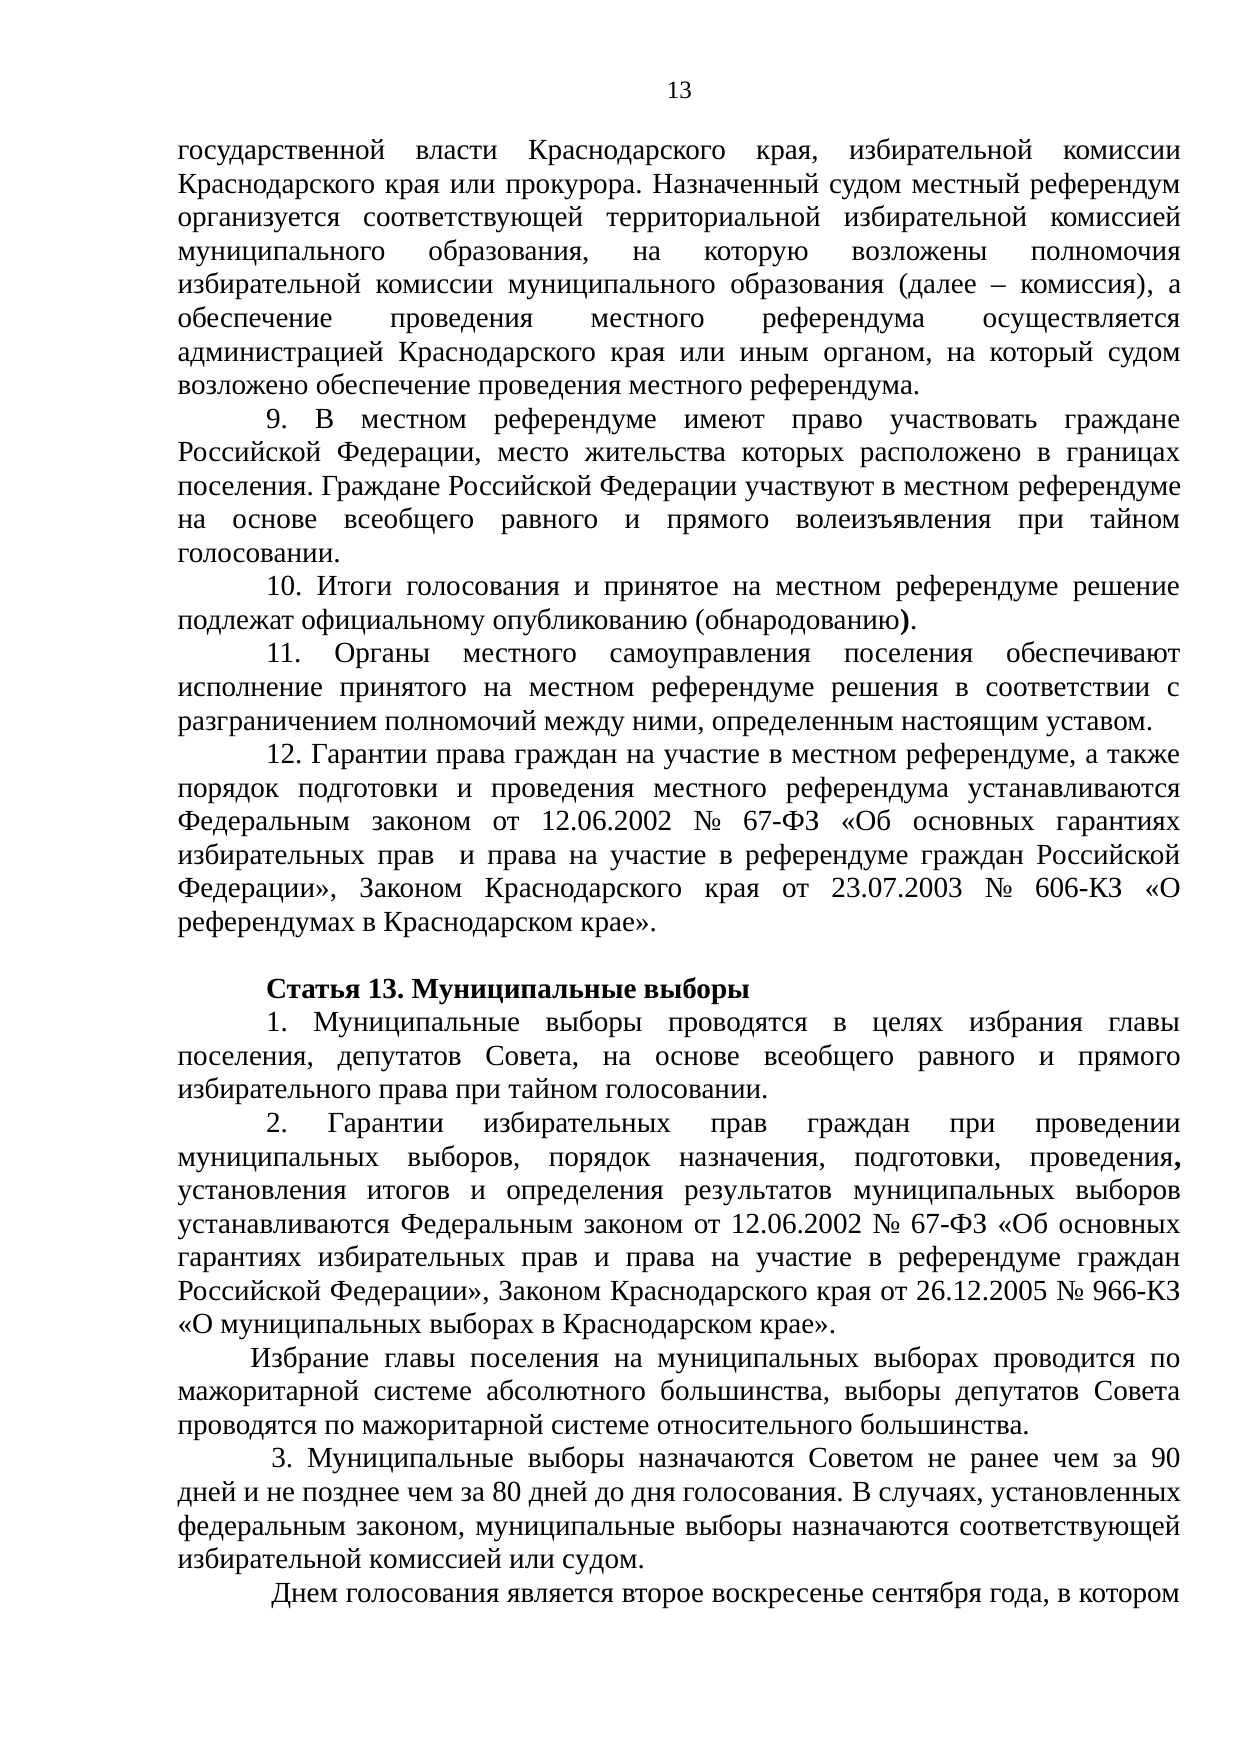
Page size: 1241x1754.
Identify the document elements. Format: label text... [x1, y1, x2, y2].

text 1. Муниципальные выборы проводятся в целях избрания главы поселения, депутатов Совета, на основе всеобщего равного и прямого избирательного права при тайном голосовании. [177, 1004, 1181, 1105]
text Избрание главы поселения на муниципальных выборах проводится по мажоритарной системе абсолютного большинства, выборы депутатов Совета проводятся по мажоритарной системе относительного большинства. [177, 1340, 1181, 1441]
text 12. Гарантии права граждан на участие в местном референдуме, а также порядок подготовки и проведения местного референдума устанавливаются Федеральным законом от 12.06.2002 № 67-ФЗ «Об основных гарантиях избирательных прав и права на участие в референдуме граждан Российской Федерации», Законом Краснодарского края от 23.07.2003 № 606-КЗ «О референдумах в Краснодарском крае». [177, 736, 1181, 937]
text Статья 13. Муниципальные выборы [177, 971, 1181, 1004]
text 2. Гарантии избирательных прав граждан при проведении муниципальных выборов, порядок назначения, подготовки, проведения, установления итогов и определения результатов муниципальных выборов устанавливаются Федеральным законом от 12.06.2002 № 67-ФЗ «Об основных гарантиях избирательных прав и права на участие в референдуме граждан Российской Федерации», Законом Краснодарского края от 26.12.2005 № 966-КЗ «О муниципальных выборах в Краснодарском крае». [177, 1105, 1181, 1340]
text 3. Муниципальные выборы назначаются Советом не ранее чем за 90 дней и не позднее чем за 80 дней до дня голосования. В случаях, установленных федеральным законом, муниципальные выборы назначаются соответствующей избирательной комиссией или судом. [177, 1441, 1181, 1575]
text 11. Органы местного самоуправления поселения обеспечивают исполнение принятого на местном референдуме решения в соответствии с разграничением полномочий между ними, определенным настоящим уставом. [177, 636, 1181, 736]
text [177, 132, 1181, 401]
text 10. Итоги голосования и принятое на местном референдуме решение подлежат официальному опубликованию (обнародованию). [177, 568, 1181, 636]
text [177, 1575, 1181, 1608]
text 9. В местном референдуме имеют право участвовать граждане Российской Федерации, место жительства которых расположено в границах поселения. Граждане Российской Федерации участвуют в местном референдуме на основе всеобщего равного и прямого волеизъявления при тайном голосовании. [177, 401, 1181, 568]
